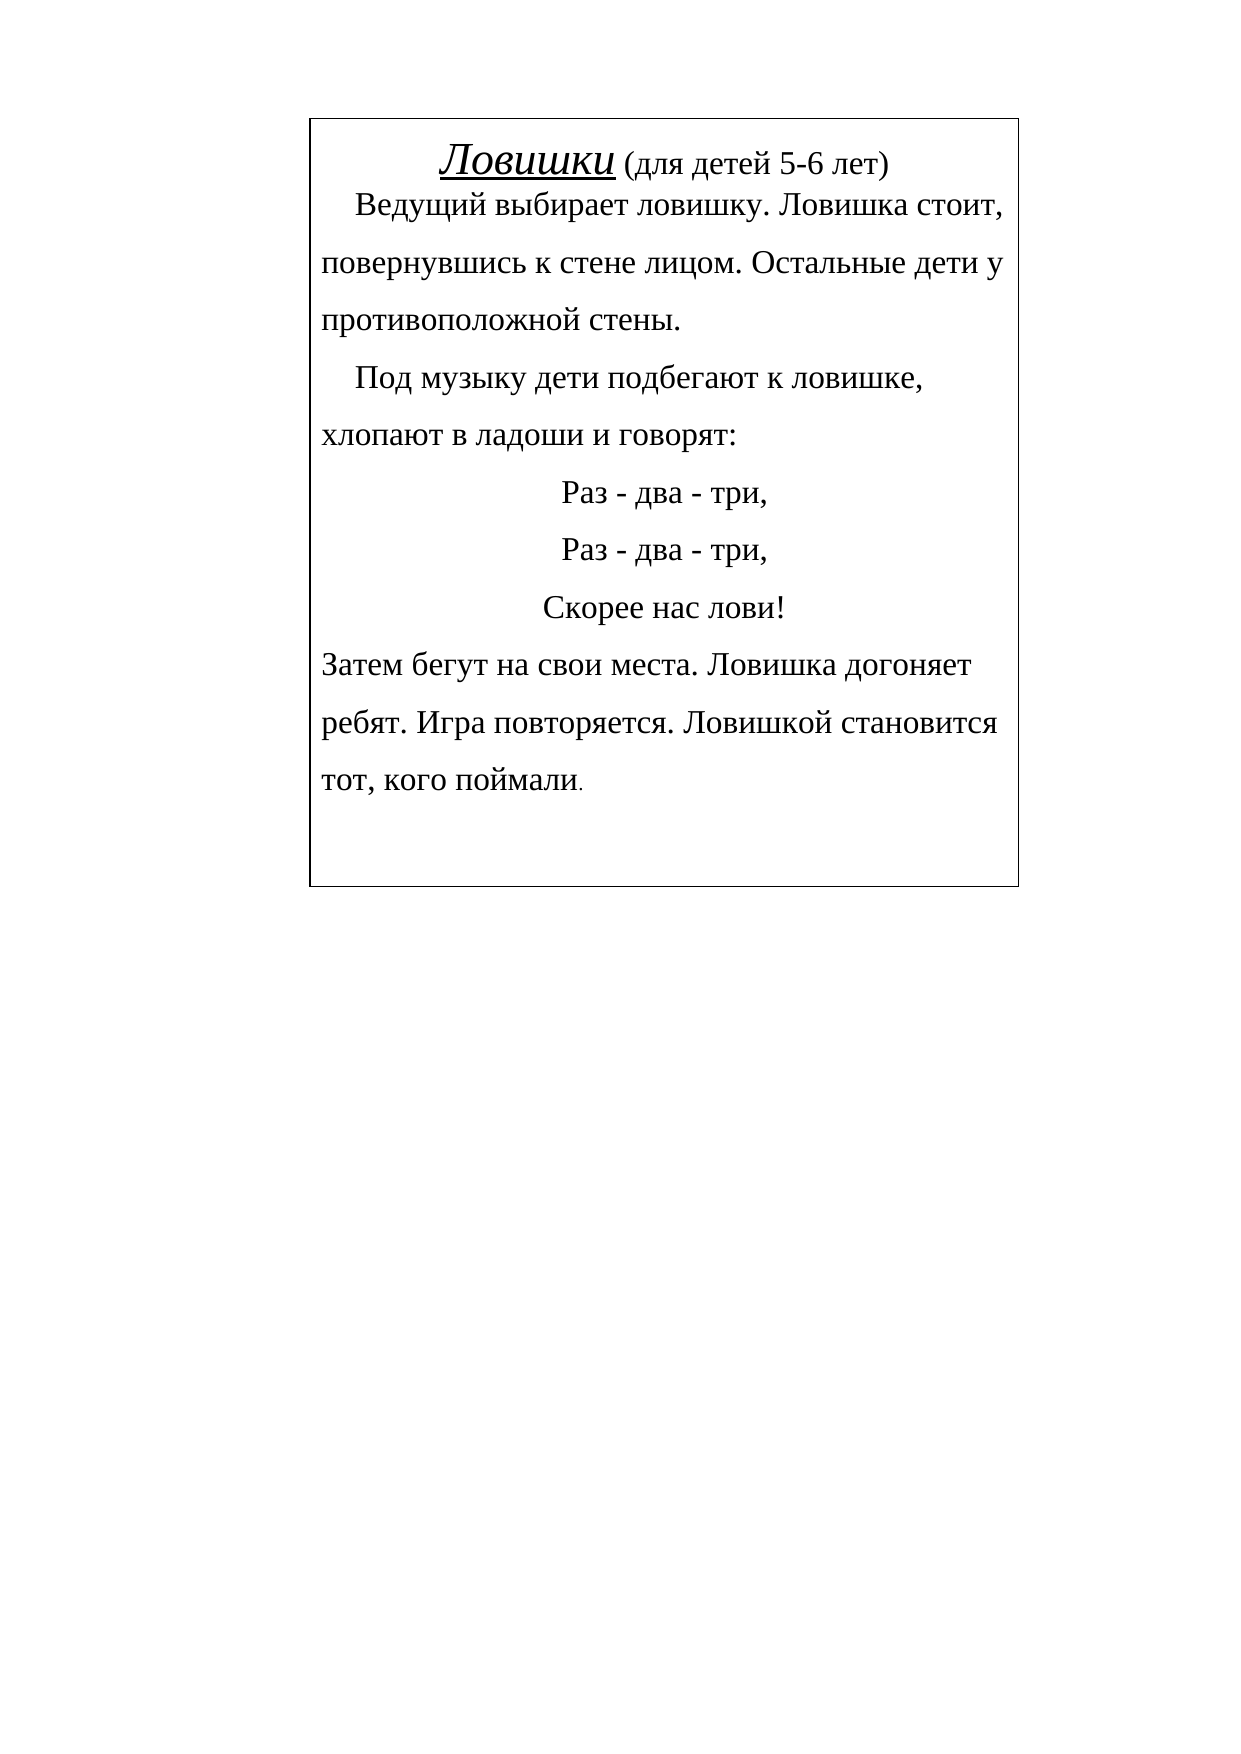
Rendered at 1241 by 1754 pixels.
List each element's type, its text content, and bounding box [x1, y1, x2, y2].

table_cell Ловишки (для детей 5-6 лет) Ведущий выбирает ловишку. Ловишка стоит, повернувшись к стене лицом. Остальные дети у противоположной стены. Под музыку дети подбегают к ловишке, хлопают в ладоши и говорят: Раз - два - три, Раз - два - три, Скорее нас лови! Затем бегут на свои места. Ловишка догоняет ребят. Игра повторяется. Ловишкой становится тот, кого поймали. [311, 119, 1018, 886]
